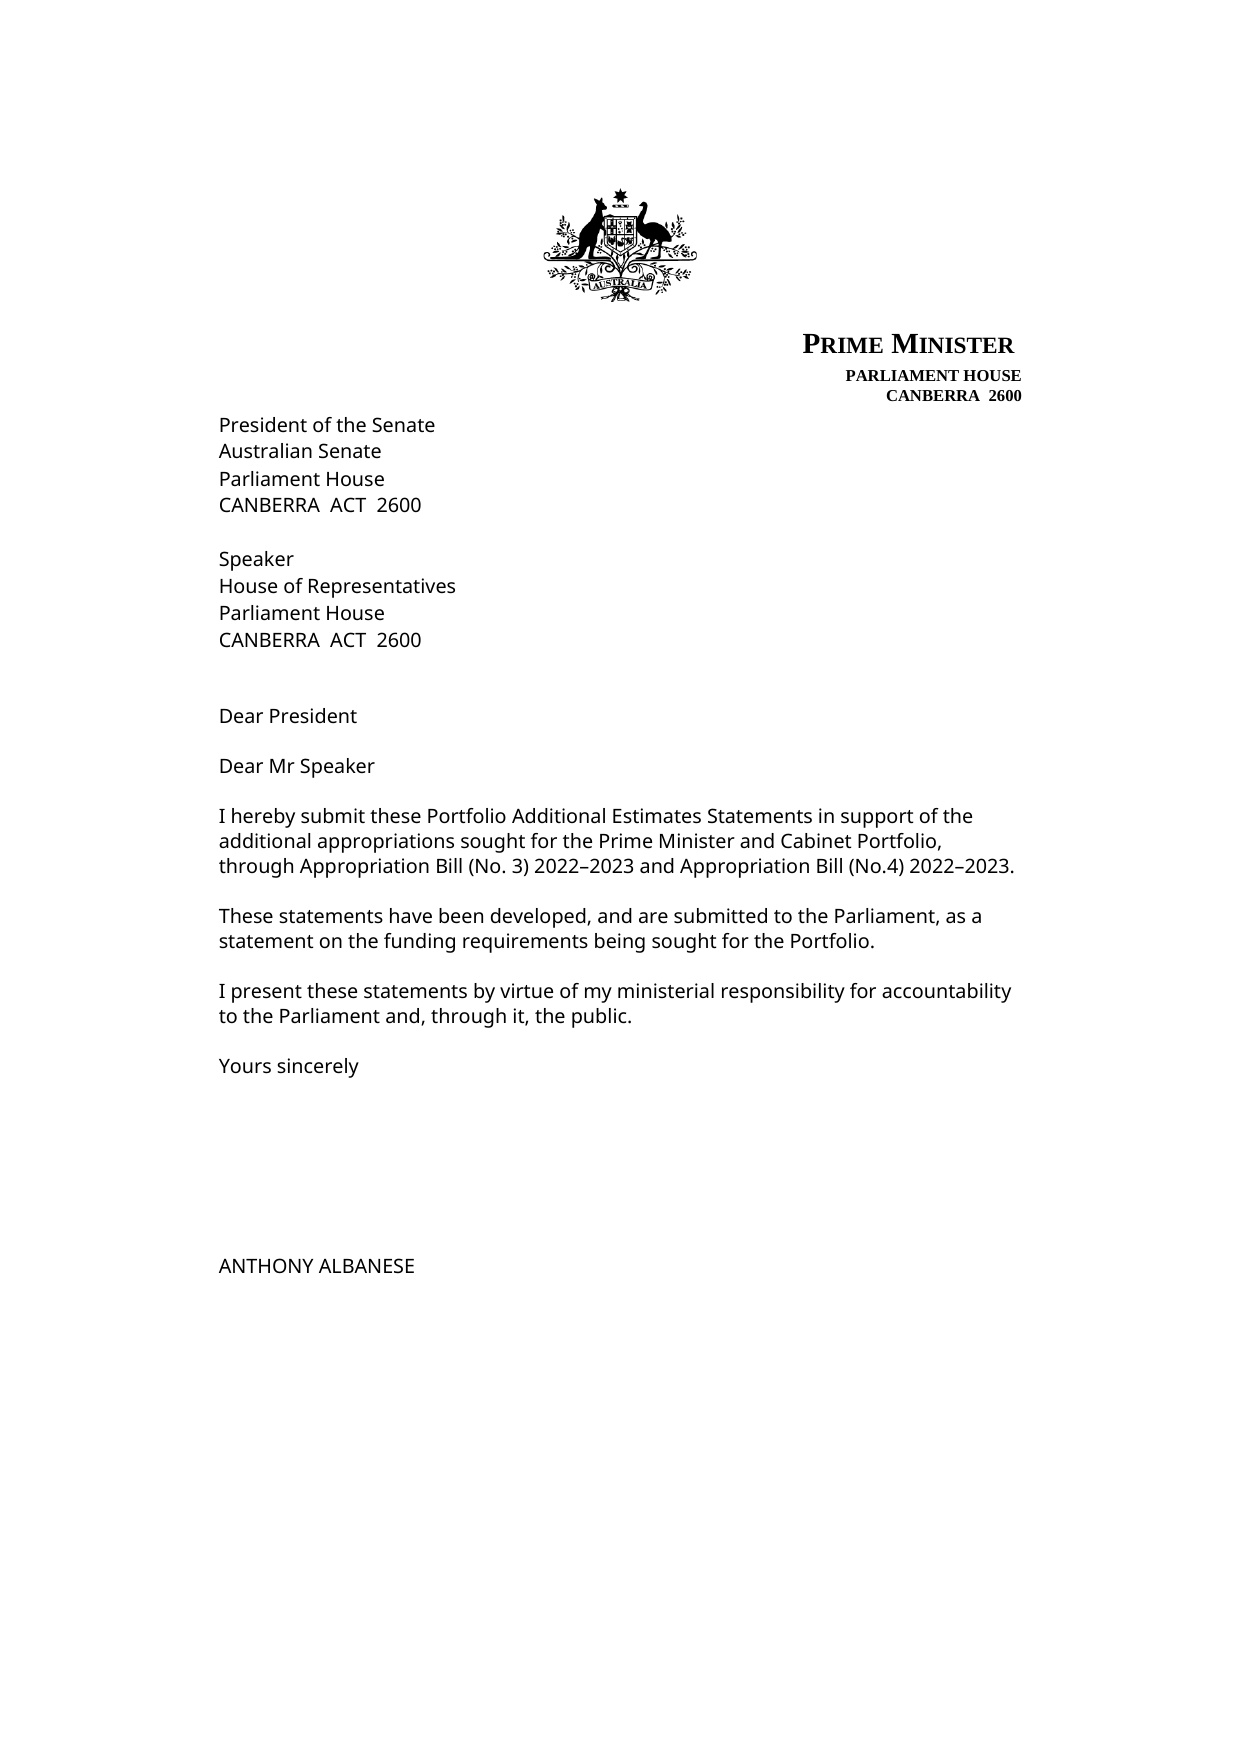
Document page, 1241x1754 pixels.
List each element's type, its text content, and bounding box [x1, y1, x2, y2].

text CANBERRA ACT 2600 [218, 492, 1022, 519]
text Parliament House [218, 600, 1022, 627]
text Prime [218, 326, 1022, 360]
picture [543, 188, 697, 302]
text I hereby submit these Portfolio Additional Estimates Statements in support of the additional appropriations sought for the Prime Minister and Cabinet Portfolio, through Appropriation Bill (No. 3) 2022–2023 and Appropriation Bill (No.4) 2022–2023. [218, 804, 1022, 879]
text Dear Mr Speaker [218, 754, 1022, 779]
text PARLIAMENT HOUSE CANBERRA 2600 [218, 366, 1022, 404]
text Parliament House [218, 465, 1022, 492]
text Dear President [218, 704, 1022, 729]
text Speaker [218, 546, 1022, 573]
text CANBERRA ACT 2600 [218, 627, 1022, 654]
text These statements have been developed, and are submitted to the Parliament, as a statement on the funding requirements being sought for the Portfolio. [218, 904, 1022, 954]
text ANTHONY ALBANESE [218, 1254, 1022, 1304]
text House of Representatives [218, 573, 1022, 600]
text Yours sincerely [218, 1054, 1022, 1079]
text I present these statements by virtue of my ministerial responsibility for accountability to the Parliament and, through it, the public. [218, 979, 1022, 1029]
text President of the Senate [218, 411, 1022, 438]
text Australian Senate [218, 438, 1022, 465]
